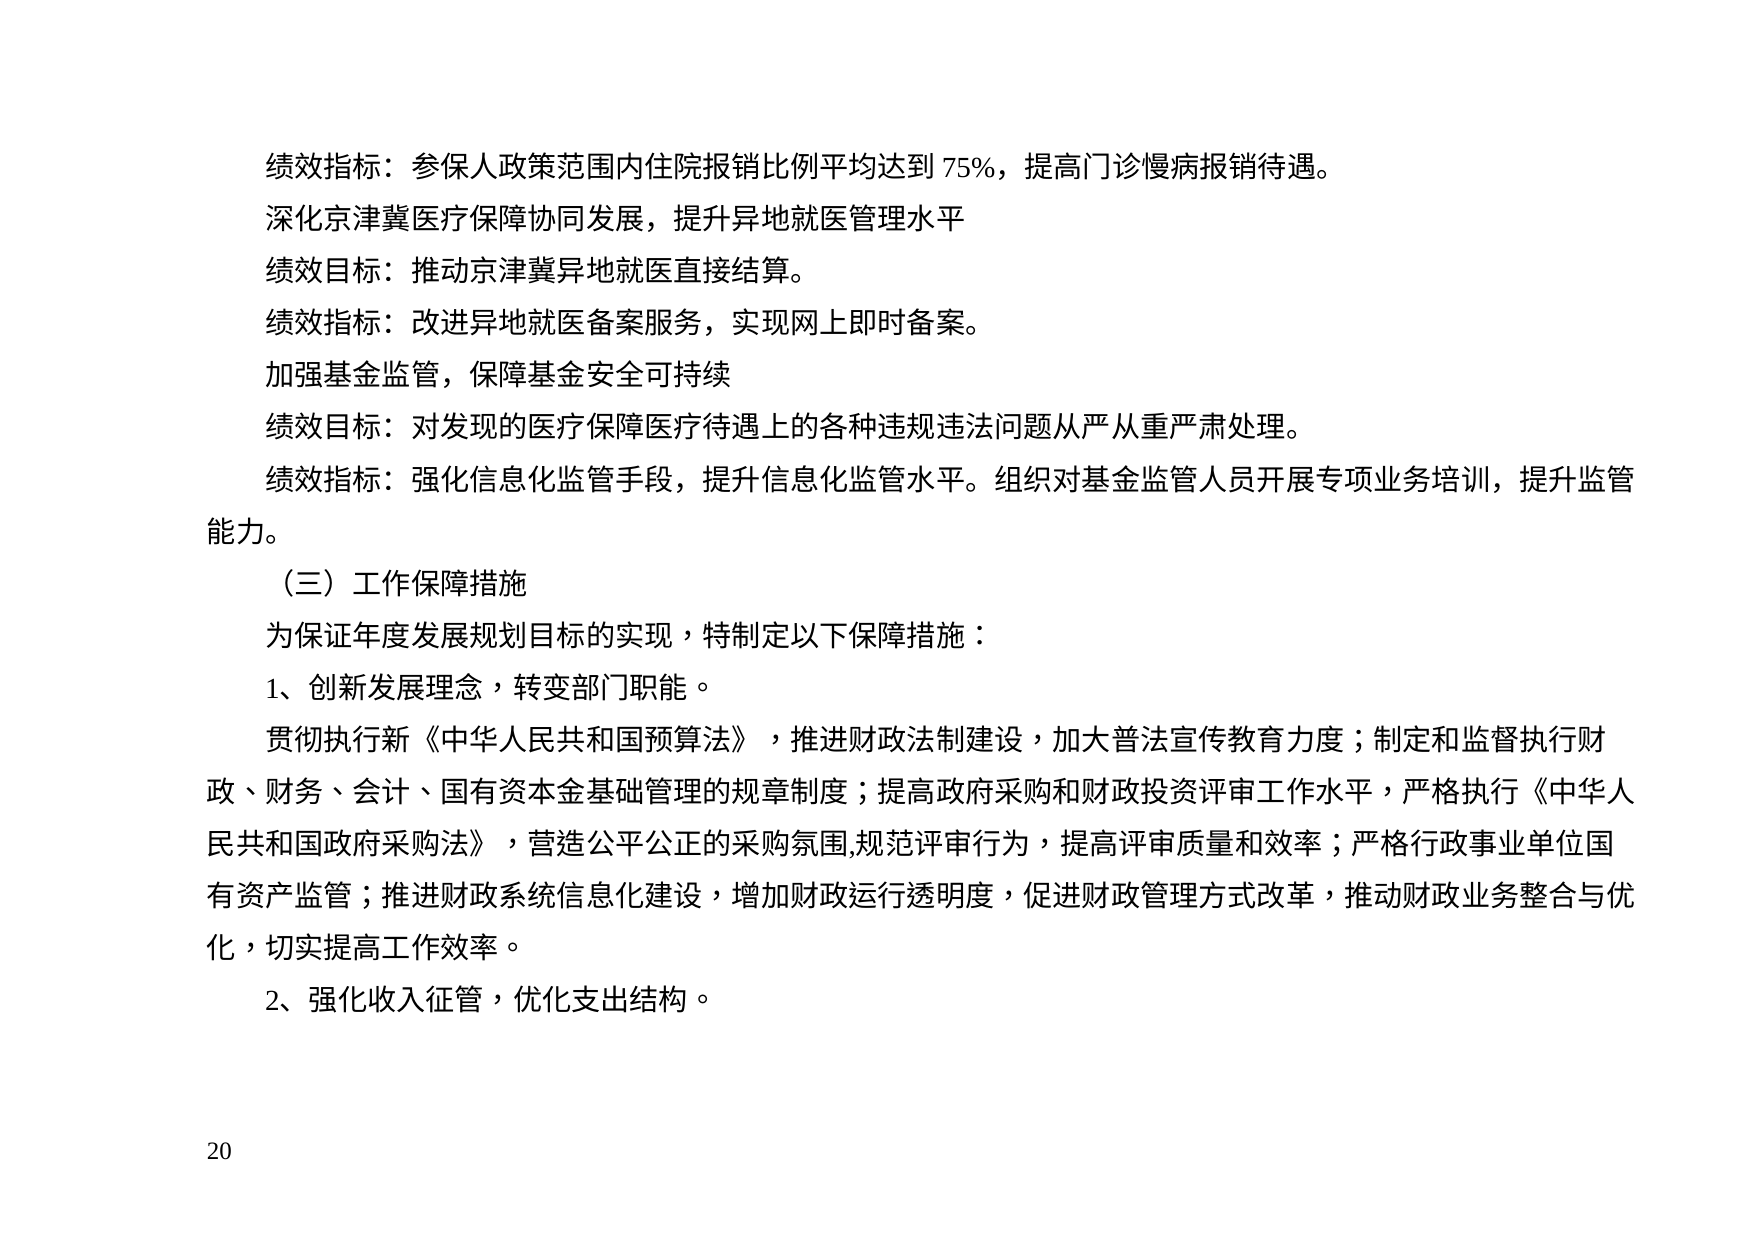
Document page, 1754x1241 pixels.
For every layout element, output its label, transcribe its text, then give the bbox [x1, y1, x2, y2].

text 深化京津冀医疗保障协同发展，提升异地就医管理水平 [207, 188, 1636, 240]
text 绩效指标：强化信息化监管手段，提升信息化监管水平。组织对基金监管人员开展专项业务培训，提升监管能力。 [207, 448, 1636, 552]
text 绩效目标：对发现的医疗保障医疗待遇上的各种违规违法问题从严从重严肃处理。 [207, 396, 1636, 448]
text 加强基金监管，保障基金安全可持续 [207, 344, 1636, 396]
text 贯彻执行新《中华人民共和国预算法》，推进财政法制建设，加大普法宣传教育力度；制定和监督执行财政、财务、会计、国有资本金基础管理的规章制度；提高政府采购和财政投资评审工作水平，严格执行《中华人民共和国政府采购法》，营造公平公正的采购氛围,规范评审行为，提高评审质量和效率；严格行政事业单位国有资产监管；推进财政系统信息化建设，增加财政运行透明度，促进财政管理方式改革，推动财政业务整合与优化，切实提高工作效率。 [207, 709, 1636, 969]
text 绩效指标：参保人政策范围内住院报销比例平均达到75%，提高门诊慢病报销待遇。 [207, 136, 1636, 188]
text 2、强化收入征管，优化支出结构。 [207, 969, 1636, 1021]
text 为保证年度发展规划目标的实现，特制定以下保障措施： [207, 604, 1636, 657]
text （三）工作保障措施 [207, 552, 1636, 604]
text 1、创新发展理念，转变部门职能。 [207, 657, 1636, 709]
text 绩效指标：改进异地就医备案服务，实现网上即时备案。 [207, 292, 1636, 344]
text 绩效目标：推动京津冀异地就医直接结算。 [207, 240, 1636, 292]
